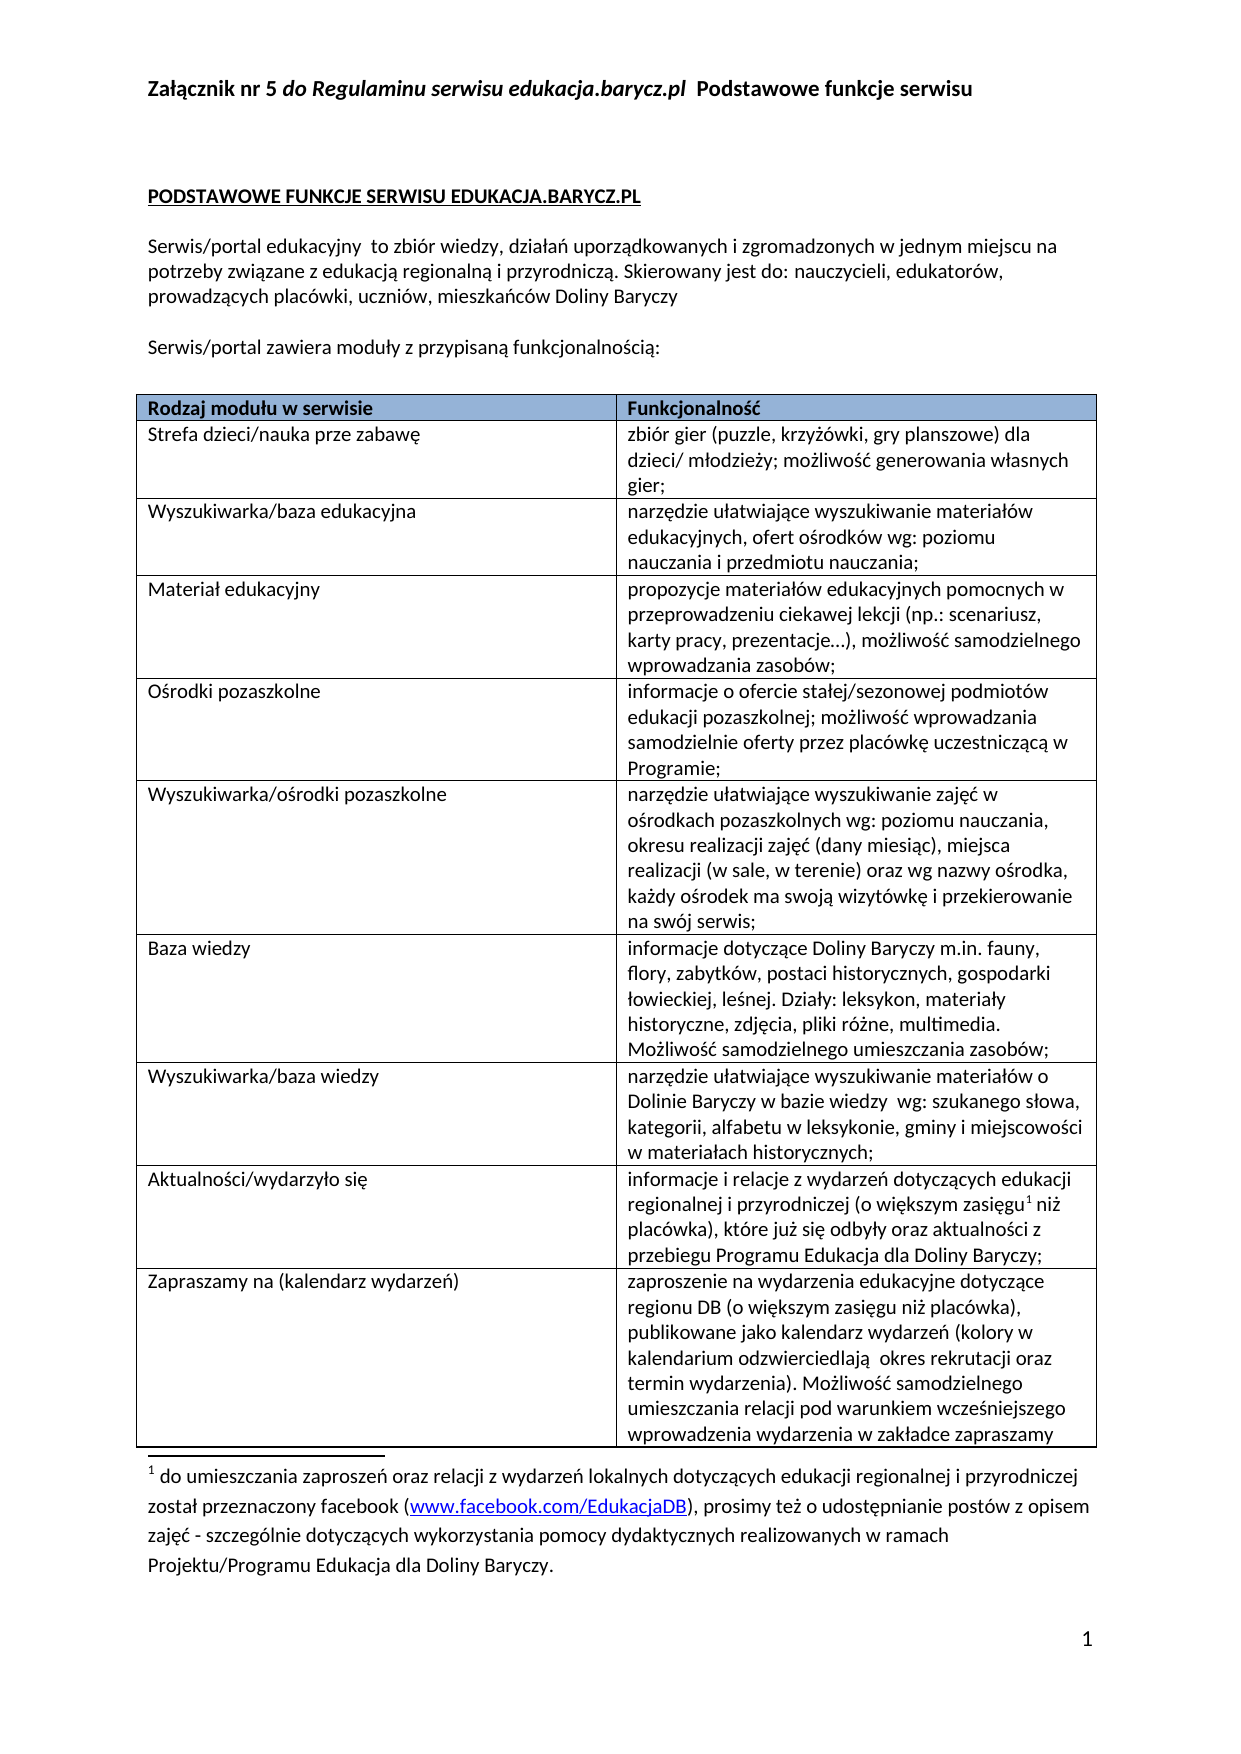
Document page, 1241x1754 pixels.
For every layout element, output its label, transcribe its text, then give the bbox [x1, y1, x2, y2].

table_cell informacje i relacje z wydarzeń dotyczących edukacji regionalnej i przyrodniczej (o większym zasięgu niż placówka), które już się odbyły oraz aktualności z przebiegu Programu Edukacja dla Doliny Baryczy; [617, 1166, 1096, 1267]
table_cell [137, 1269, 616, 1446]
table_header Rodzaj modułu w serwisie [137, 395, 616, 420]
table_cell Baza wiedzy [137, 935, 616, 1062]
table_cell narzędzie ułatwiające wyszukiwanie zajęć w ośrodkach pozaszkolnych wg: poziomu nauczania, okresu realizacji zajęć (dany miesiąc), miejsca realizacji (w sale, w terenie) oraz wg nazwy ośrodka, każdy ośrodek ma swoją wizytówkę i przekierowanie na swój serwis; [617, 781, 1096, 934]
table_cell zbiór gier (puzzle, krzyżówki, gry planszowe) dla dzieci/ młodzieży; możliwość generowania własnych gier; [617, 421, 1096, 498]
table_cell propozycje materiałów edukacyjnych pomocnych w przeprowadzeniu ciekawej lekcji (np.: scenariusz, karty pracy, prezentacje…), możliwość samodzielnego wprowadzania zasobów; [617, 576, 1096, 678]
table_cell informacje o ofercie stałej/sezonowej podmiotów edukacji pozaszkolnej; możliwość wprowadzania samodzielnie oferty przez placówkę uczestniczącą w Programie; [617, 679, 1096, 780]
table_cell Wyszukiwarka/baza edukacyjna [137, 499, 616, 575]
table_header Funkcjonalność [617, 395, 1096, 420]
table_cell informacje dotyczące Doliny Baryczy m.in. fauny, flory, zabytków, postaci historycznych, gospodarki łowieckiej, leśnej. Działy: leksykon, materiały historyczne, zdjęcia, pliki różne, multimedia. Możliwość samodzielnego umieszczania zasobów; [617, 935, 1096, 1062]
table_cell Ośrodki pozaszkolne [137, 679, 616, 780]
table_cell Wyszukiwarka/ośrodki pozaszkolne [137, 781, 616, 934]
table_cell Materiał edukacyjny [137, 576, 616, 678]
table_cell Wyszukiwarka/baza wiedzy [137, 1063, 616, 1165]
text Serwis/portal edukacyjny to zbiór wiedzy, działań uporządkowanych i zgromadzonych w jednym miejscu na potrzeby związane z edukacją regionalną i przyrodniczą. Skierowany jest do: nauczycieli, edukatorów, prowadzących placówki, uczniów, mieszkańców Doliny Baryczy [148, 233, 1093, 309]
table_cell Strefa dzieci/nauka prze zabawę [137, 421, 616, 498]
table_cell narzędzie ułatwiające wyszukiwanie materiałów edukacyjnych, ofert ośrodków wg: poziomu nauczania i przedmiotu nauczania; [617, 499, 1096, 575]
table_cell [617, 1269, 1096, 1446]
table_cell Aktualności/wydarzyło się [137, 1166, 616, 1267]
text Serwis/portal zawiera moduły z przypisaną funkcjonalnością: [148, 334, 1093, 360]
table_cell narzędzie ułatwiające wyszukiwanie materiałów o Dolinie Baryczy w bazie wiedzy wg: szukanego słowa, kategorii, alfabetu w leksykonie, gminy i miejscowości w materiałach historycznych; [617, 1063, 1096, 1165]
text PODSTAWOWE FUNKCJE SERWISU EDUKACJA.BARYCZ.PL [148, 183, 1093, 208]
